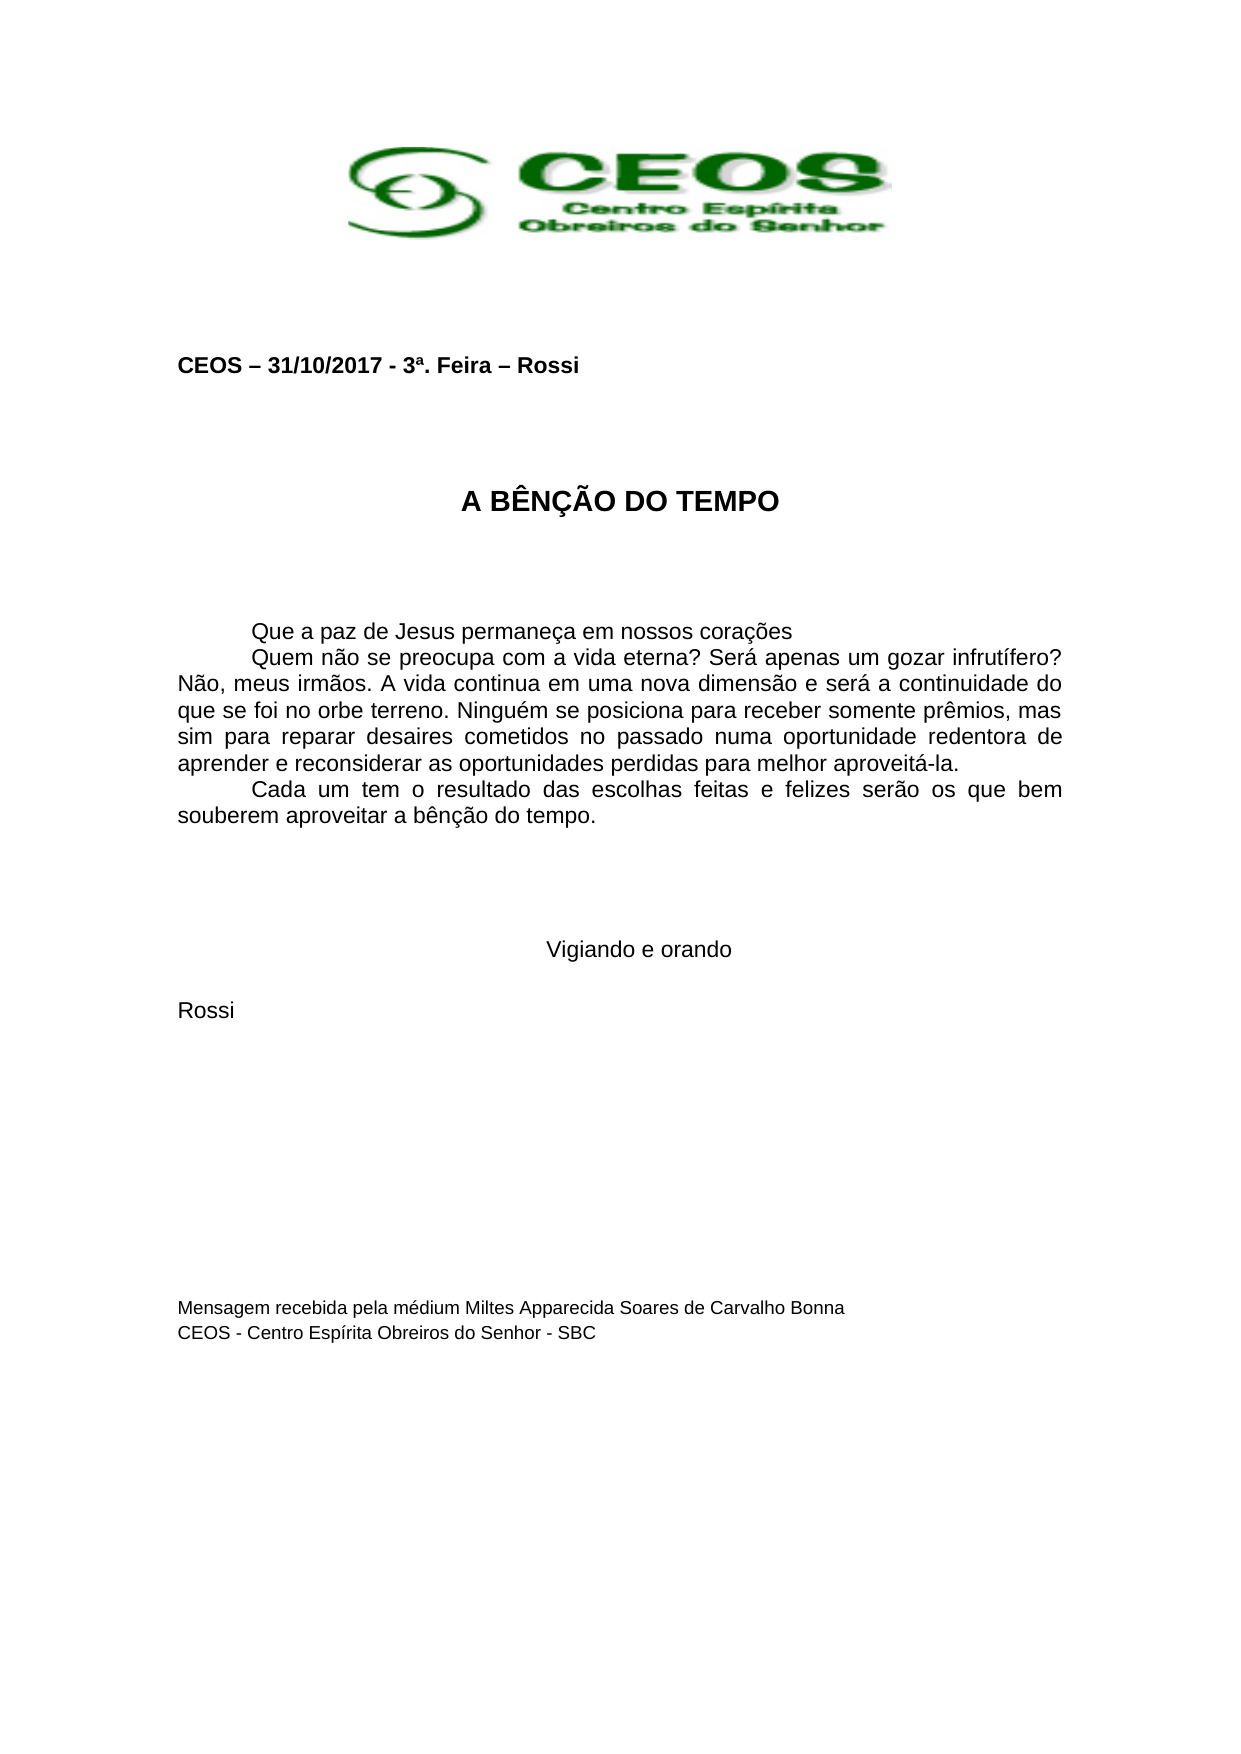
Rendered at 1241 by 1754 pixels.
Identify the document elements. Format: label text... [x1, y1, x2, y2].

text CEOS – 31/10/2017 - 3ª. Feira – Rossi [177, 352, 1063, 378]
picture [348, 147, 892, 240]
text Que a paz de Jesus permaneça em nossos corações [177, 618, 1063, 644]
text Quem não se preocupa com a vida eterna? Será apenas um gozar infrutífero? Não, meus irmãos. A vida continua em uma nova dimensão e será a continuidade do que se foi no orbe terreno. Ninguém se posiciona para receber somente prêmios, mas sim para reparar desaires cometidos no passado numa oportunidade redentora de aprender e reconsiderar as oportunidades perdidas para melhor aproveitá-la. [177, 644, 1063, 776]
text Rossi [177, 997, 1063, 1023]
text Mensagem recebida pela médium Miltes Apparecida Soares de Carvalho Bonna [177, 1297, 1063, 1319]
text Cada um tem o resultado das escolhas feitas e felizes serão os que bem souberem aproveitar a bênção do tempo. [177, 776, 1063, 828]
text A BÊNÇÃO DO TEMPO [177, 483, 1063, 517]
text CEOS - Centro Espírita Obreiros do Senhor - SBC [177, 1322, 1063, 1343]
text Vigiando e orando [177, 936, 1063, 963]
